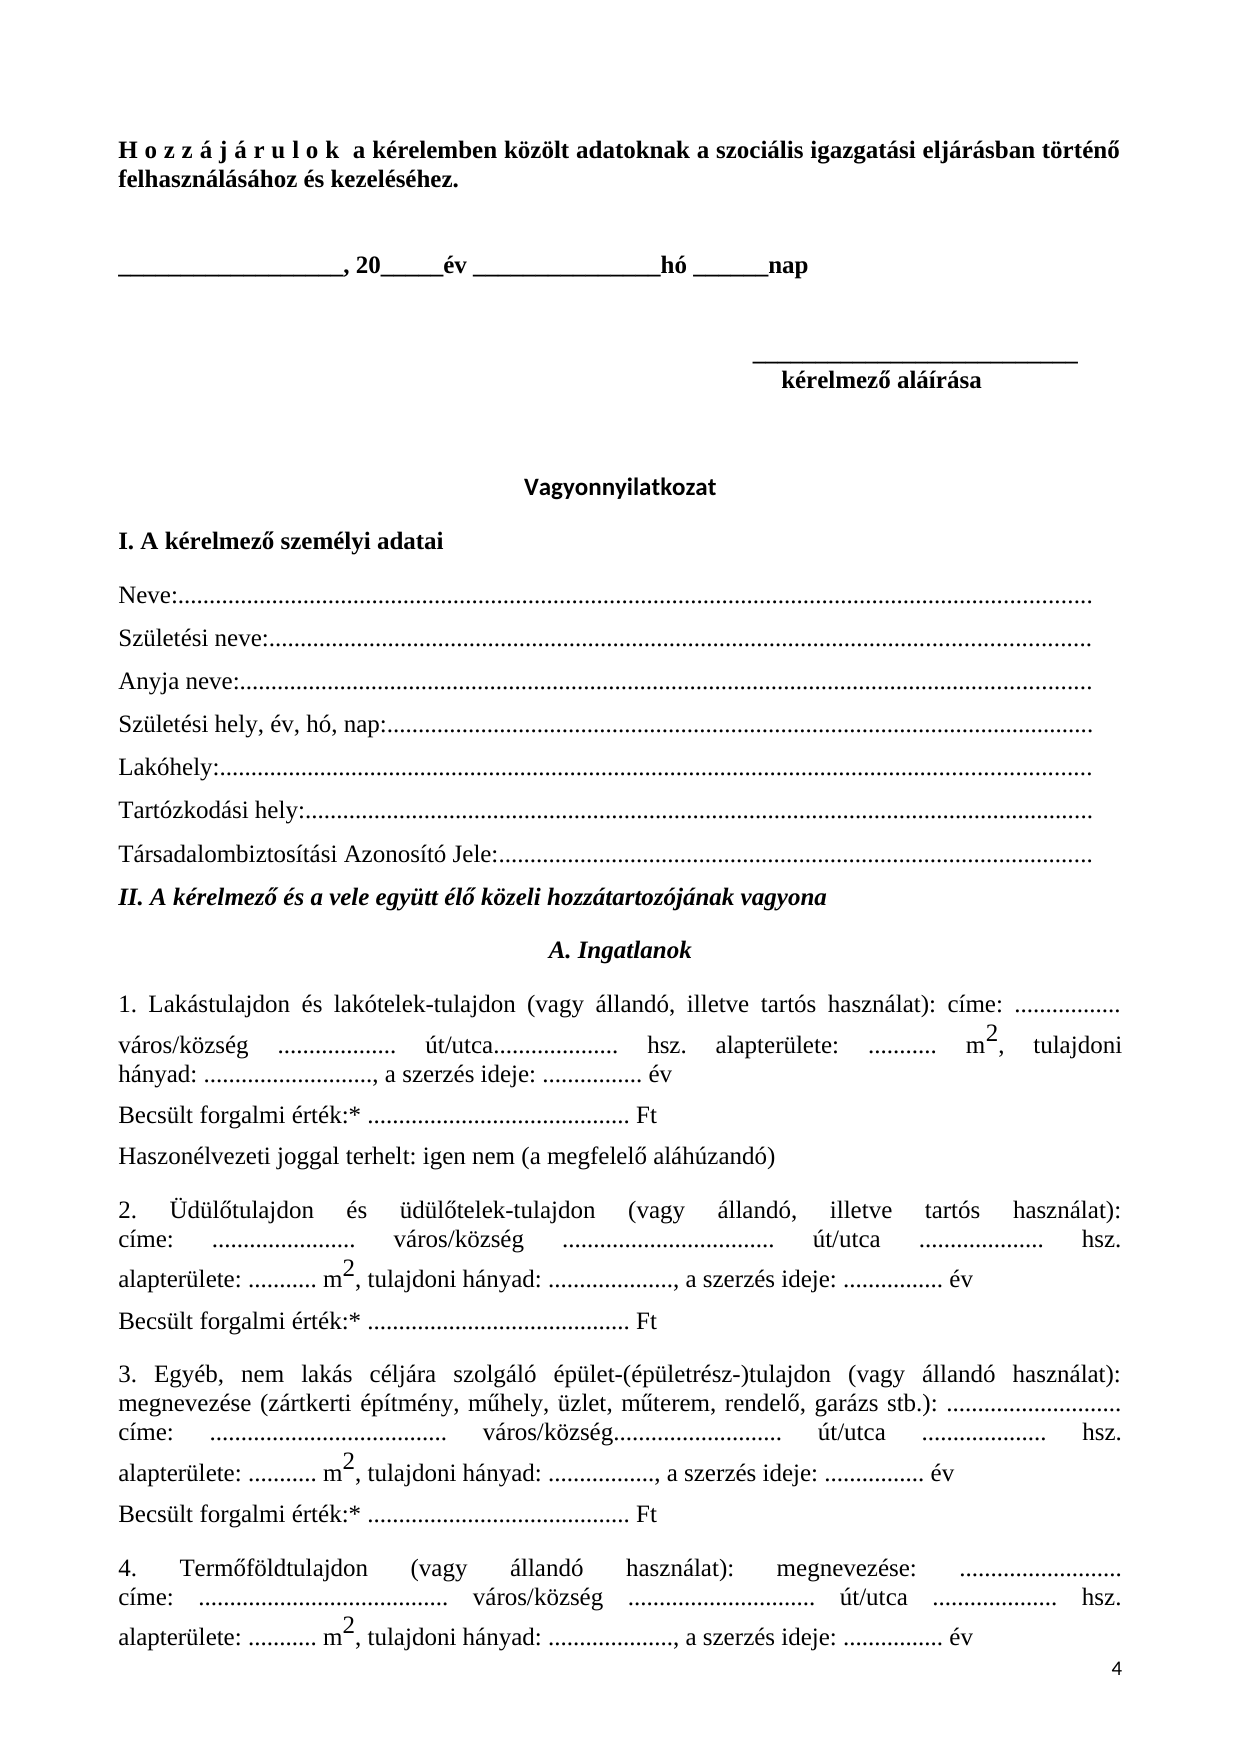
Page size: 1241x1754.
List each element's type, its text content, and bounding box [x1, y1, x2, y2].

text Születési neve: [118, 623, 1122, 652]
text Neve: [118, 580, 1122, 609]
text Haszonélvezeti joggal terhelt: igen nem (a megfelelő aláhúzandó) [118, 1141, 1122, 1170]
text Becsült forgalmi érték:* .......................................... Ft [118, 1100, 1122, 1129]
subtitle II. A kérelmező és a vele együtt élő közeli hozzátartozójának vagyona [118, 882, 1122, 911]
text Lakóhely: [118, 752, 1122, 781]
text kérelmező aláírása [561, 366, 1122, 394]
text Anyja neve: [118, 666, 1122, 695]
text A. Ingatlanok [118, 936, 1122, 964]
text 2. Üdülőtulajdon és üdülőtelek-tulajdon (vagy állandó, illetve tartós használat): címe: ....................... város/község .................................. út/utca .................... hsz. alapterülete: ........... m2, tulajdoni hányad: ...................., a szerzés ideje: ................ év [118, 1195, 1122, 1293]
text 3. Egyéb, nem lakás céljára szolgáló épület-(épületrész-)tulajdon (vagy állandó használat): megnevezése (zártkerti építmény, műhely, üzlet, műterem, rendelő, garázs stb.): ............................ címe: ...................................... város/község........................... út/utca .................... hsz. alapterülete: ........... m2, tulajdoni hányad: ................., a szerzés ideje: ................ év [118, 1359, 1122, 1487]
text Becsült forgalmi érték:* .......................................... Ft [118, 1306, 1122, 1334]
text I. A kérelmező személyi adatai [118, 526, 1122, 555]
text H o z z á j á r u l o k a kérelemben közölt adatoknak a szociális igazgatási eljárásban történő felhasználásához és kezeléséhez. [118, 136, 1122, 193]
subtitle Vagyonnyilatkozat [118, 471, 1122, 501]
text Társadalombiztosítási Azonosító Jele: [118, 839, 1122, 867]
text __________________________ [708, 337, 1122, 366]
text Tartózkodási hely: [118, 796, 1122, 824]
text __________________, 20_____év _______________hó ______nap [118, 251, 1122, 279]
text Becsült forgalmi érték:* .......................................... Ft [118, 1499, 1122, 1528]
text Születési hely, év, hó, nap: [118, 709, 1122, 738]
text 4. Termőföldtulajdon (vagy állandó használat): megnevezése: .......................... címe: ........................................ város/község .............................. út/utca .................... hsz. alapterülete: ........... m2, tulajdoni hányad: ...................., a szerzés ideje: ................ év [118, 1553, 1122, 1651]
text 1. Lakástulajdon és lakótelek-tulajdon (vagy állandó, illetve tartós használat): címe: ................. város/község ................... út/utca.................... hsz. alapterülete: ........... m2, tulajdoni hányad: ..........................., a szerzés ideje: ................ év [118, 989, 1122, 1088]
